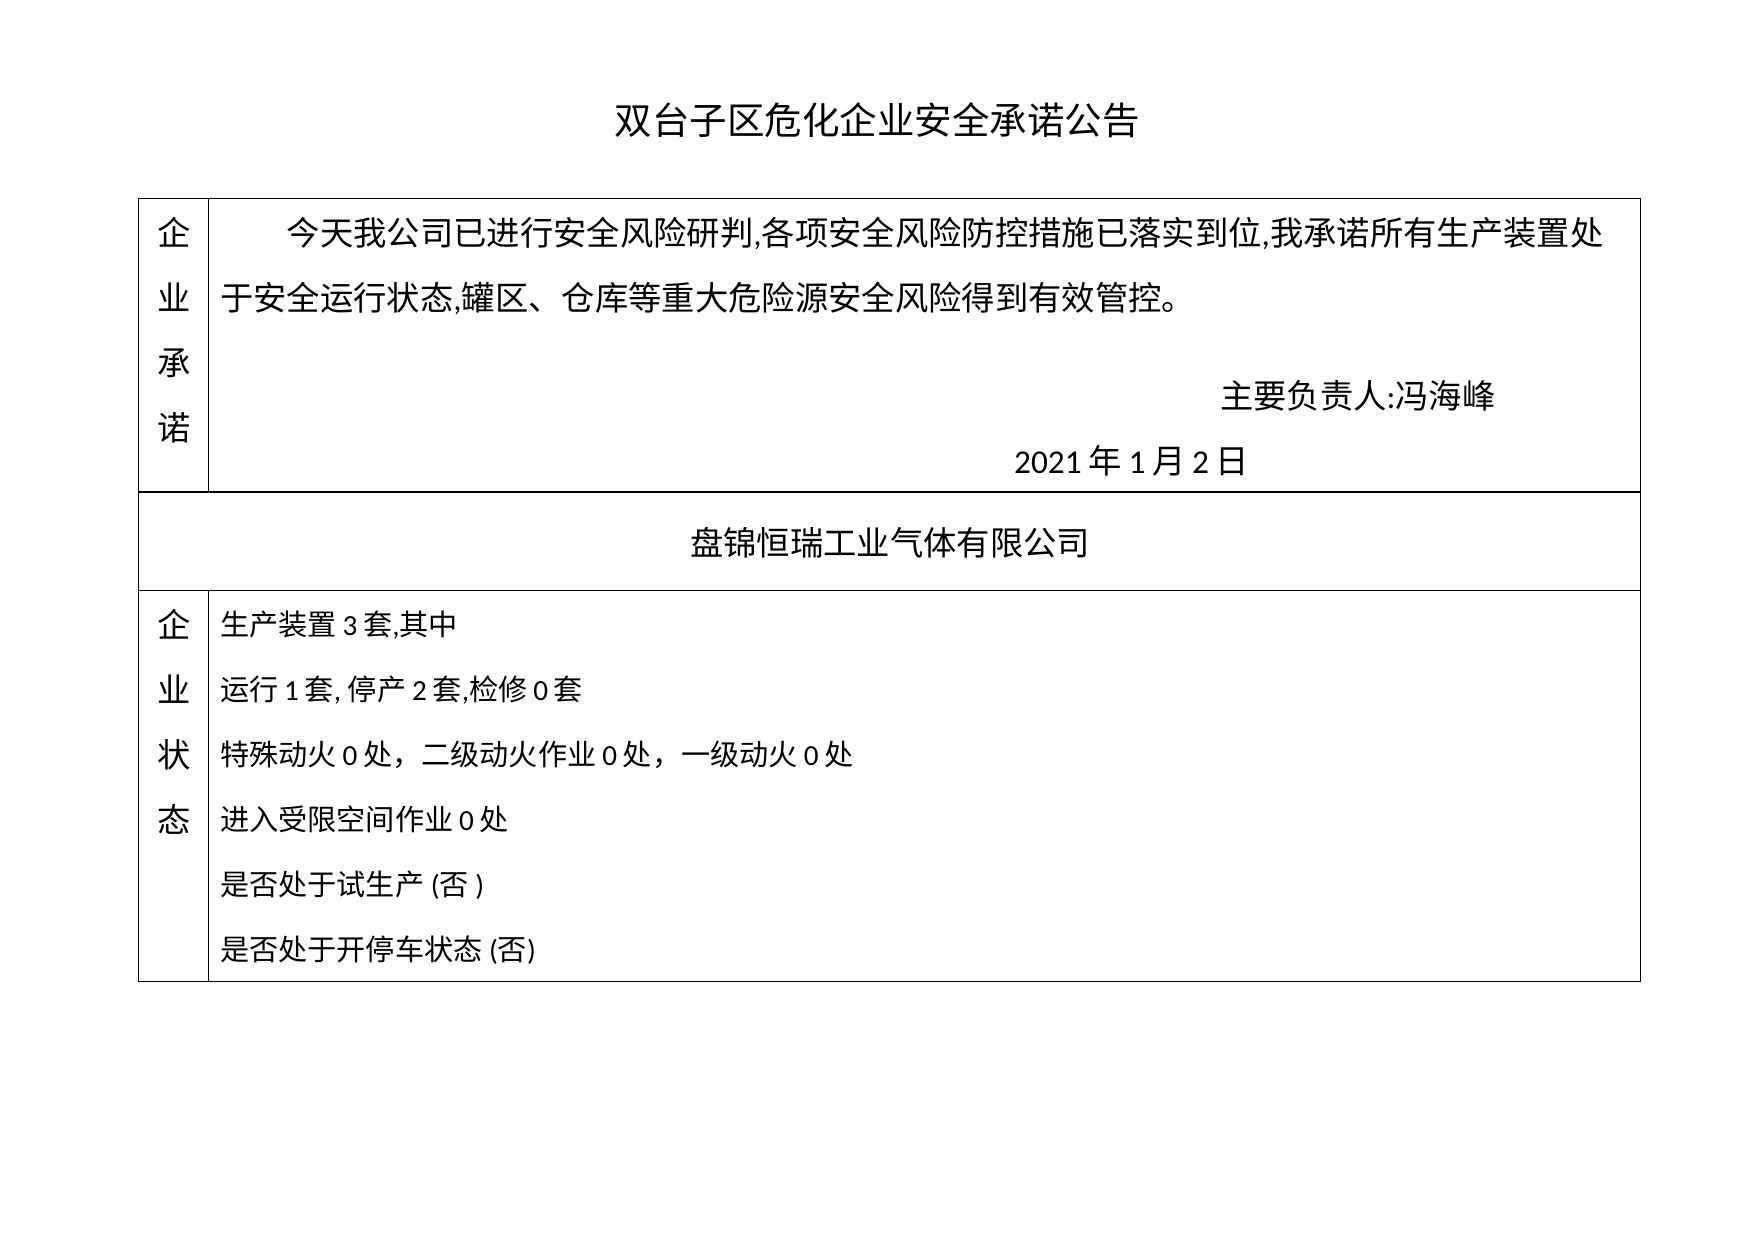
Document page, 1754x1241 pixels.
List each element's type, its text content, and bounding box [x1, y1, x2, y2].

table_cell 企业承诺 [139, 199, 208, 491]
table_cell 今天我公司已进行安全风险研判,各项安全风险防控措施已落实到位,我承诺所有生产装置处于安全运行状态,罐区、仓库等重大危险源安全风险得到有效管控。 主要负责人:冯海峰 2021年1月2日 [209, 199, 1640, 491]
table_cell 企业状态 [139, 591, 208, 981]
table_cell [209, 591, 1640, 981]
table_header 盘锦恒瑞工业气体有限公司 [139, 493, 1640, 589]
